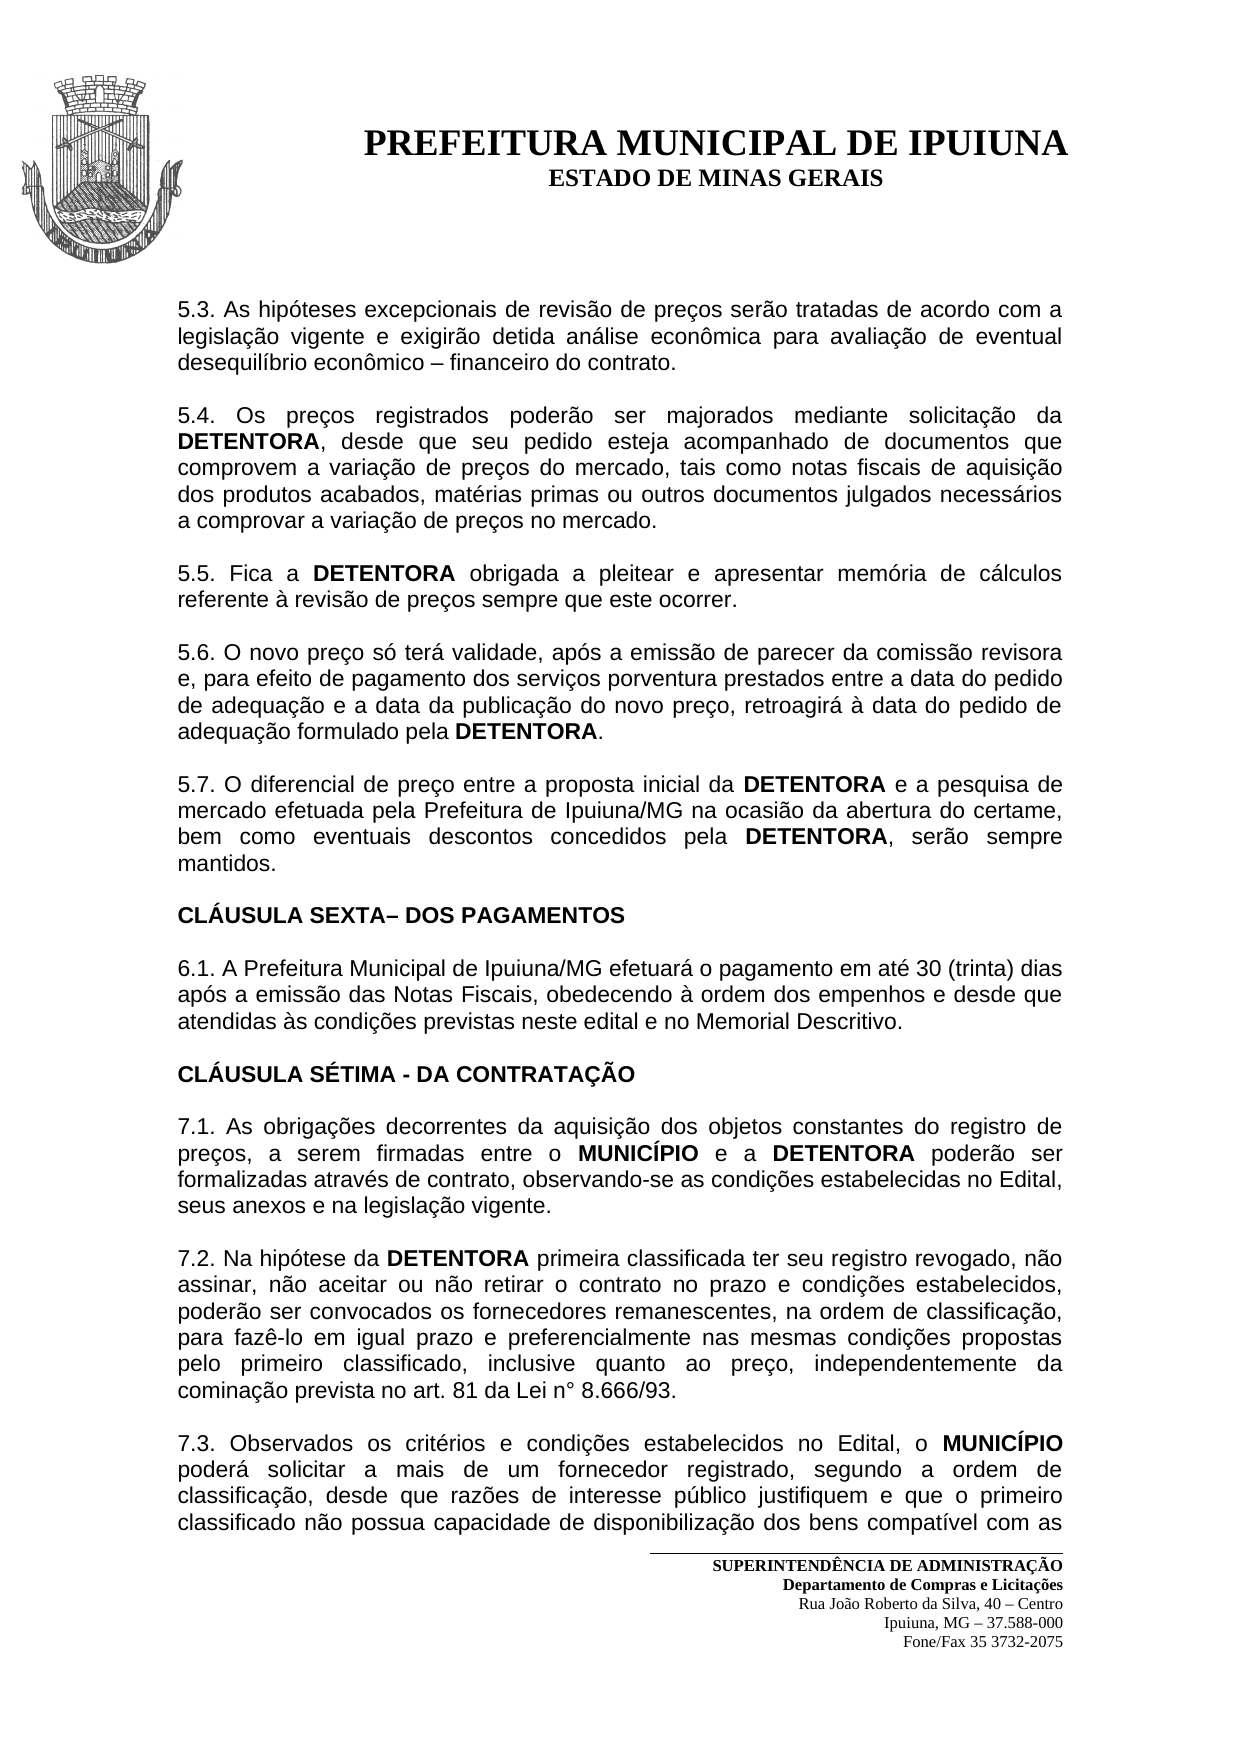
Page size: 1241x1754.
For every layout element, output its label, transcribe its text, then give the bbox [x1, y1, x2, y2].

text 7.2. Na hipótese da DETENTORA primeira classificada ter seu registro revogado, não assinar, não aceitar ou não retirar o contrato no prazo e condições estabelecidos, poderão ser convocados os fornecedores remanescentes, na ordem de classificação, para fazê-lo em igual prazo e preferencialmente nas mesmas condições propostas pelo primeiro classificado, inclusive quanto ao preço, independentemente da cominação prevista no art. 81 da Lei n° 8.666/93. [177, 1245, 1063, 1403]
text 5.3. As hipóteses excepcionais de revisão de preços serão tratadas de acordo com a legislação vigente e exigirão detida análise econômica para avaliação de eventual desequilíbrio econômico – financeiro do contrato. [177, 296, 1063, 375]
subtitle CLÁUSULA SEXTA– DOS PAGAMENTOS [177, 902, 1063, 929]
text 6.1. A Prefeitura Municipal de Ipuiuna/MG efetuará o pagamento em até 30 (trinta) dias após a emissão das Notas Fiscais, obedecendo à ordem dos empenhos e desde que atendidas às condições previstas neste edital e no Memorial Descritivo. [177, 955, 1063, 1034]
text 5.5. Fica a DETENTORA obrigada a pleitear e apresentar memória de cálculos referente à revisão de preços sempre que este ocorrer. [177, 560, 1063, 612]
text 7.1. As obrigações decorrentes da aquisição dos objetos constantes do registro de preços, a serem firmadas entre o MUNICÍPIO e a DETENTORA poderão ser formalizadas através de contrato, observando-se as condições estabelecidas no Edital, seus anexos e na legislação vigente. [177, 1113, 1063, 1219]
subtitle CLÁUSULA SÉTIMA - DA CONTRATAÇÃO [177, 1061, 1063, 1087]
text 5.6. O novo preço só terá validade, após a emissão de parecer da comissão revisora e, para efeito de pagamento dos serviços porventura prestados entre a data do pedido de adequação e a data da publicação do novo preço, retroagirá à data do pedido de adequação formulado pela DETENTORA. [177, 639, 1063, 744]
text 5.4. Os preços registrados poderão ser majorados mediante solicitação da DETENTORA, desde que seu pedido esteja acompanhado de documentos que comprovem a variação de preços do mercado, tais como notas fiscais de aquisição dos produtos acabados, matérias primas ou outros documentos julgados necessários a comprovar a variação de preços no mercado. [177, 402, 1063, 533]
picture [21, 73, 183, 268]
text 5.7. O diferencial de preço entre a proposta inicial da DETENTORA e a pesquisa de mercado efetuada pela Prefeitura de Ipuiuna/MG na ocasião da abertura do certame, bem como eventuais descontos concedidos pela DETENTORA, serão sempre mantidos. [177, 771, 1063, 876]
